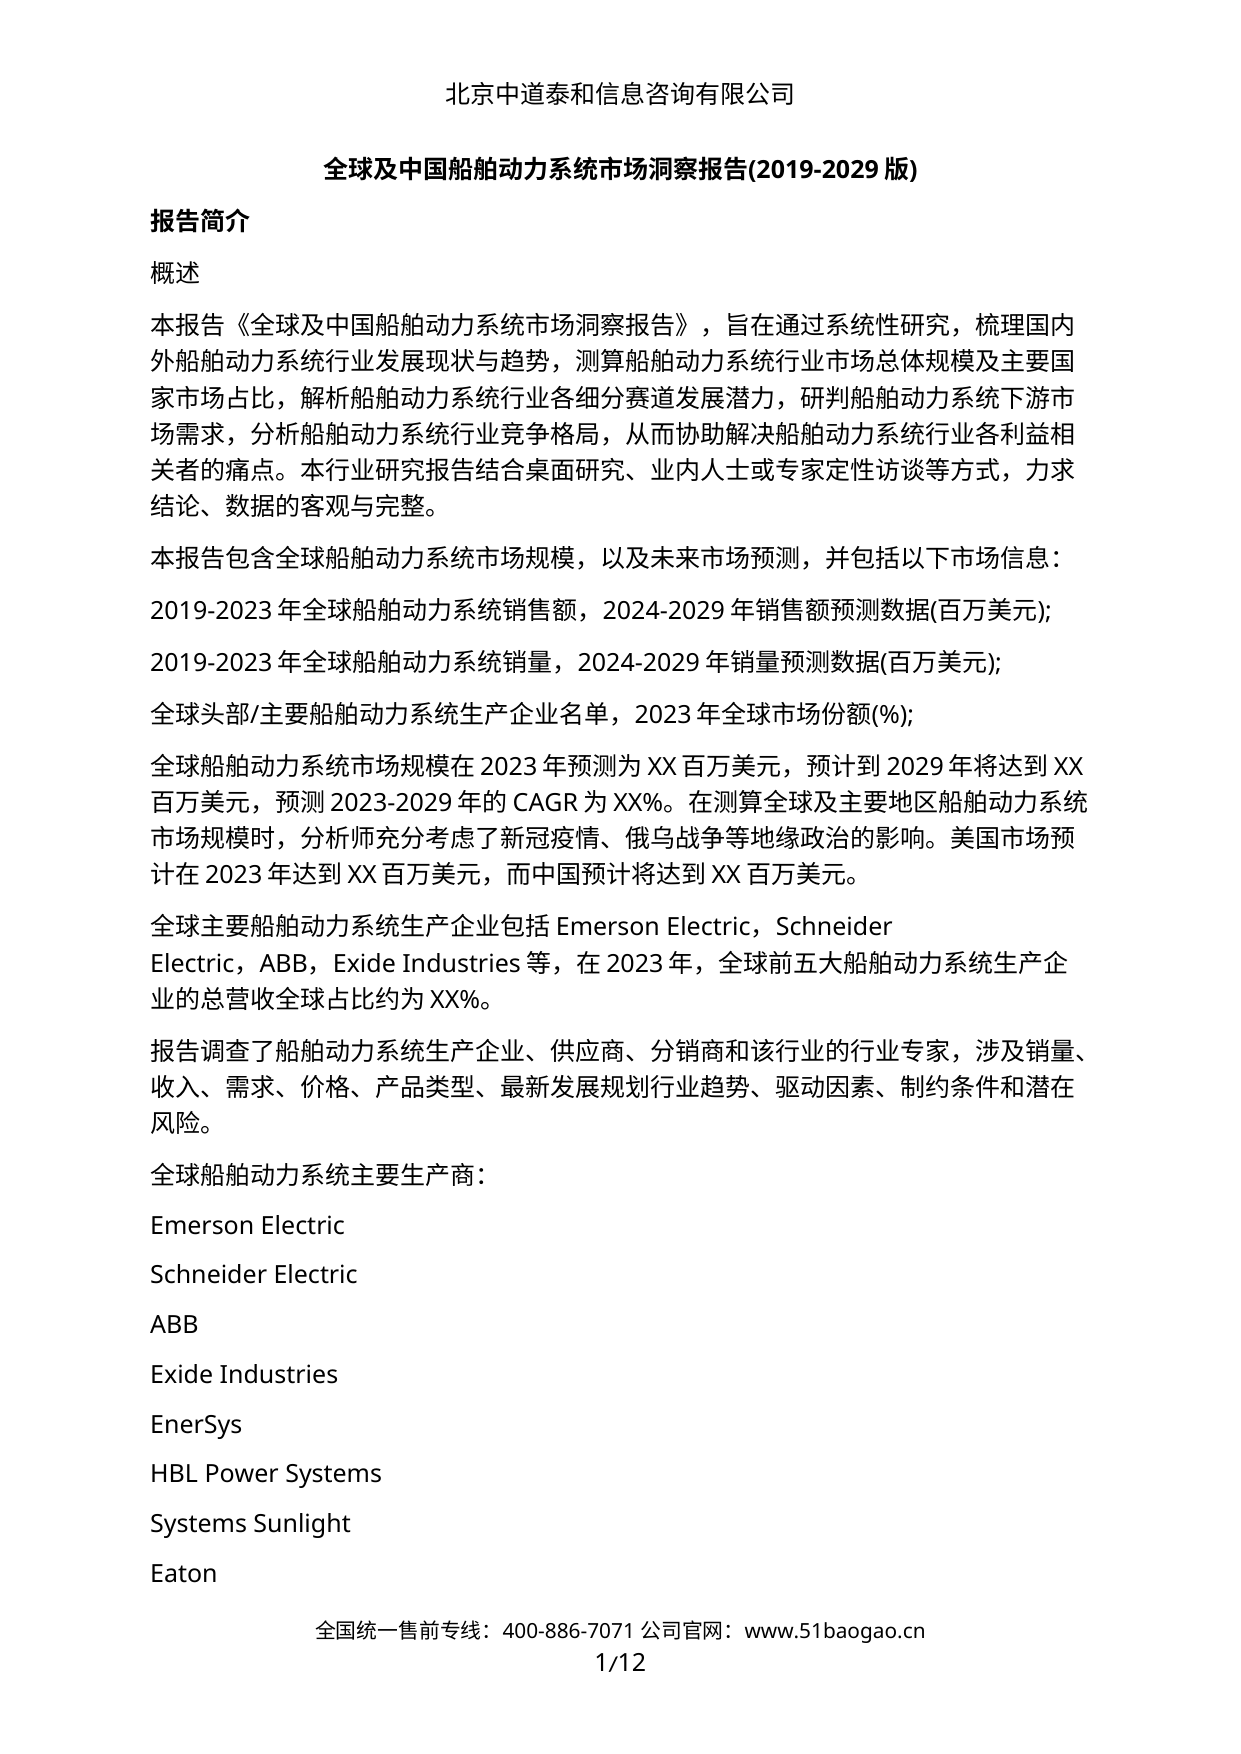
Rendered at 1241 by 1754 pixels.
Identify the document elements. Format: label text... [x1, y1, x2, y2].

text 全球主要船舶动力系统生产企业包括 Emerson Electric，Schneider Electric，ABB，Exide Industries等，在2023年，全球前五大船舶动力系统生产企业的总营收全球占比约为XX%。 [150, 907, 1090, 1016]
text 全球船舶动力系统主要生产商： [150, 1156, 1090, 1192]
text 本报告《全球及中国船舶动力系统市场洞察报告》，旨在通过系统性研究，梳理国内外船舶动力系统行业发展现状与趋势，测算船舶动力系统行业市场总体规模及主要国家市场占比，解析船舶动力系统行业各细分赛道发展潜力，研判船舶动力系统下游市场需求，分析船舶动力系统行业竞争格局，从而协助解决船舶动力系统行业各利益相关者的痛点。本行业研究报告结合桌面研究、业内人士或专家定性访谈等方式，力求结论、数据的客观与完整。 [150, 306, 1090, 523]
text Schneider Electric [150, 1257, 1090, 1291]
text EnerSys [150, 1406, 1090, 1440]
text Systems Sunlight [150, 1506, 1090, 1540]
text 本报告包含全球船舶动力系统市场规模，以及未来市场预测，并包括以下市场信息： [150, 539, 1090, 575]
text HBL Power Systems [150, 1456, 1090, 1490]
text ABB [150, 1307, 1090, 1341]
text 概述 [150, 254, 1090, 290]
text Eaton [150, 1555, 1090, 1589]
text Exide Industries [150, 1357, 1090, 1391]
text 报告调查了船舶动力系统生产企业、供应商、分销商和该行业的行业专家，涉及销量、收入、需求、价格、产品类型、最新发展规划行业趋势、驱动因素、制约条件和潜在风险。 [150, 1031, 1090, 1140]
text 全球头部/主要船舶动力系统生产企业名单，2023年全球市场份额(%); [150, 694, 1090, 731]
text 2019-2023年全球船舶动力系统销售额，2024-2029年销售额预测数据(百万美元); [150, 591, 1090, 627]
text 全球及中国船舶动力系统市场洞察报告(2019-2029版) [150, 150, 1090, 186]
text 报告简介 [150, 202, 1090, 238]
text Emerson Electric [150, 1207, 1090, 1242]
text 2019-2023年全球船舶动力系统销量，2024-2029年销量预测数据(百万美元); [150, 642, 1090, 679]
text 全球船舶动力系统市场规模在2023年预测为XX百万美元，预计到2029年将达到XX百万美元，预测2023-2029年的CAGR为XX%。在测算全球及主要地区船舶动力系统市场规模时，分析师充分考虑了新冠疫情、俄乌战争等地缘政治的影响。美国市场预计在2023年达到XX百万美元，而中国预计将达到XX百万美元。 [150, 746, 1090, 891]
